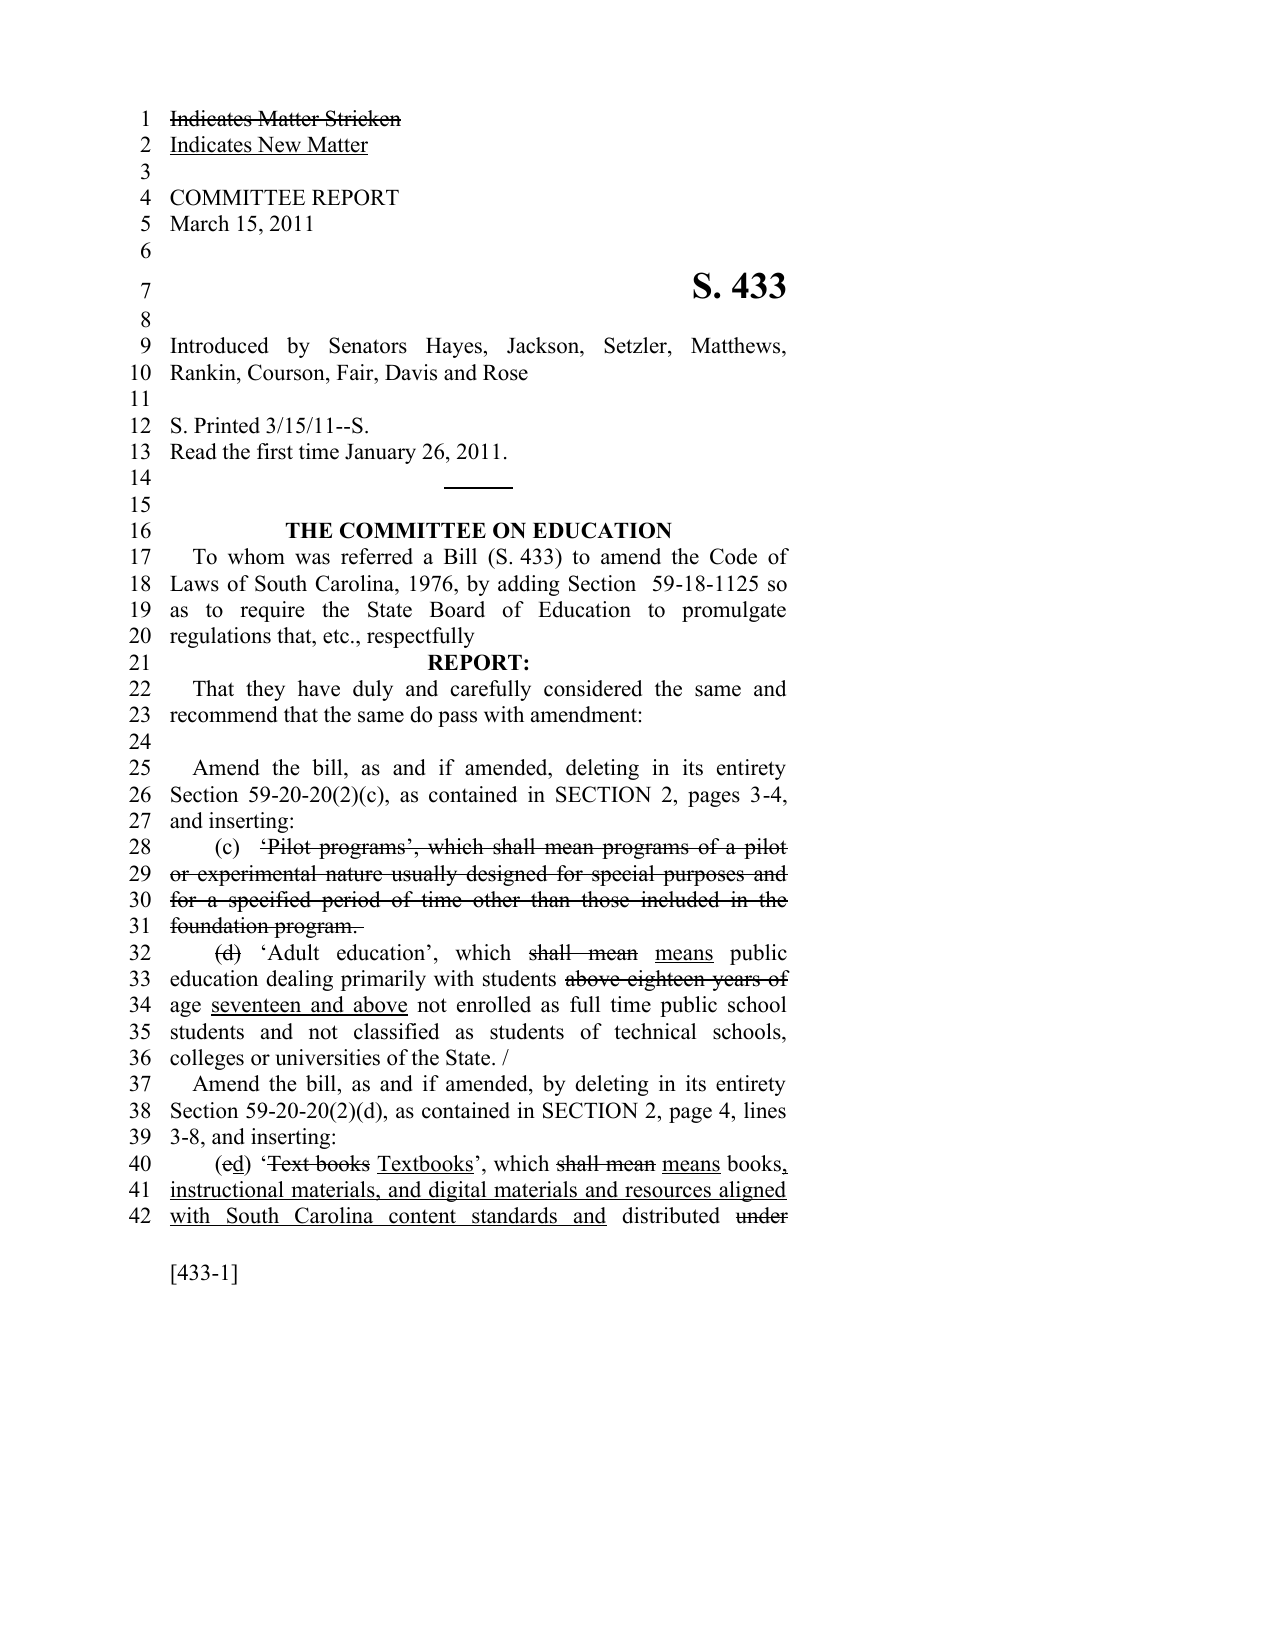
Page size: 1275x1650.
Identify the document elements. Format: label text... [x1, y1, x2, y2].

text Indicates New Matter [169, 131, 787, 158]
text THE COMMITTEE ON EDUCATION [169, 517, 787, 543]
text REPORT: [169, 649, 787, 675]
text Amend the bill, as and if amended, by deleting in its entirety Section 59-20-20(2)(d), as contained in SECTION 2, page 4, lines 3-8, and inserting: [169, 1071, 787, 1149]
text (c) ‘Pilot programs’, which shall mean programs of a pilot or experimental nature usually designed for special purposes and for a specified period of time other than those included in the foundation program. [169, 875, 787, 900]
text That they have duly and carefully considered the same and recommend that the same do pass with amendment: [169, 675, 787, 728]
text Indicates Matter Stricken [169, 105, 787, 131]
text To whom was referred a Bill (S. 433) to amend the Code of Laws of South Carolina, 1976, by adding Section 59-18-1125 so as to require the State Board of Education to promulgate regulations that, etc., respectfully [169, 543, 787, 649]
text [169, 1200, 787, 1229]
text March 15, 2011 [169, 210, 787, 237]
text Amend the bill, as and if amended, deleting in its entirety Section 59-20-20(2)(c), as contained in SECTION 2, pages 3-4, and inserting: [169, 754, 787, 833]
text (c) ‘Pilot programs’, which shall mean programs of a pilot or experimental nature usually designed for special purposes and for a specified period of time other than those included in the foundation program. [169, 901, 787, 939]
text (c) ‘Pilot programs’, which shall mean programs of a pilot or experimental nature usually designed for special purposes and for a specified period of time other than those included in the foundation program. [169, 833, 787, 874]
text COMMITTEE REPORT [169, 184, 787, 210]
text Read the first time January 26, 2011. [169, 438, 787, 464]
text S. 433 [169, 263, 787, 306]
text S. Printed 3/15/11--S. [169, 412, 787, 438]
text Introduced by Senators Hayes, Jackson, Setzler, Matthews, Rankin, Courson, Fair, Davis and Rose [169, 333, 787, 385]
text (d) ‘Adult education’, which shall mean means public education dealing primarily with students above eighteen years of age seventeen and above not enrolled as full time public school students and not classified as students of technical schools, colleges or universities of the State. / [169, 939, 787, 1071]
